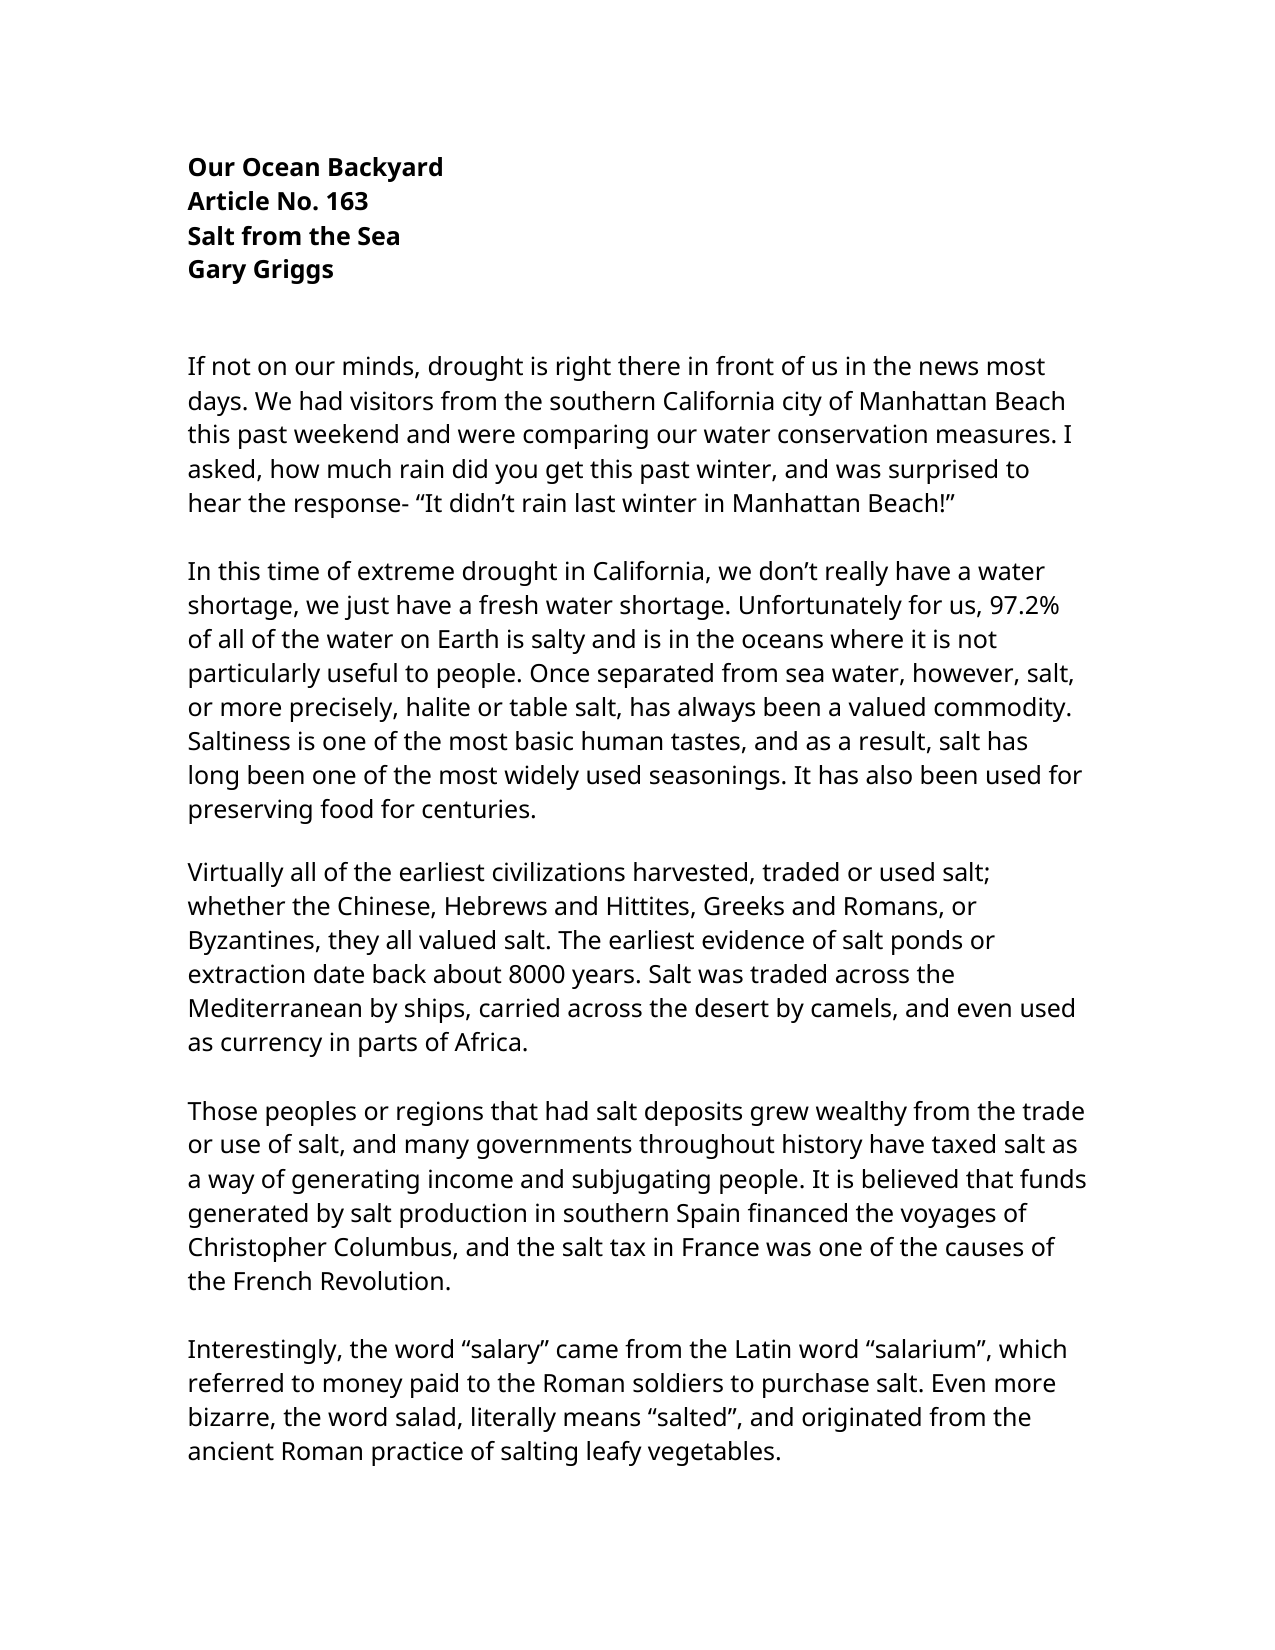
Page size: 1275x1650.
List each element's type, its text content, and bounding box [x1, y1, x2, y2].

text If not on our minds, drought is right there in front of us in the news most days. We had visitors from the southern California city of Manhattan Beach this past weekend and were comparing our water conservation measures. I asked, how much rain did you get this past winter, and was surprised to hear the response- “It didn’t rain last winter in Manhattan Beach!” [187, 349, 1087, 519]
text Virtually all of the earliest civilizations harvested, traded or used salt; whether the Chinese, Hebrews and Hittites, Greeks and Romans, or Byzantines, they all valued salt. The earliest evidence of salt ponds or extraction date back about 8000 years. Salt was traded across the Mediterranean by ships, carried across the desert by camels, and even used as currency in parts of Africa. [187, 855, 1087, 1059]
text In this time of extreme drought in California, we don’t really have a water shortage, we just have a fresh water shortage. Unfortunately for us, 97.2% of all of the water on Earth is salty and is in the oceans where it is not particularly useful to people. Once separated from sea water, however, salt, or more precisely, halite or table salt, has always been a valued commodity. Saltiness is one of the most basic human tastes, and as a result, salt has long been one of the most widely used seasonings. It has also been used for preserving food for centuries. [187, 553, 1087, 826]
text Gary Griggs [187, 252, 1087, 286]
text Salt from the Sea [187, 218, 1087, 252]
text Those peoples or regions that had salt deposits grew wealthy from the trade or use of salt, and many governments throughout history have taxed salt as a way of generating income and subjugating people. It is believed that funds generated by salt production in southern Spain financed the voyages of Christopher Columbus, and the salt tax in France was one of the causes of the French Revolution. [187, 1093, 1087, 1297]
text Interestingly, the word “salary” came from the Latin word “salarium”, which referred to money paid to the Roman soldiers to purchase salt. Even more bizarre, the word salad, literally means “salted”, and originated from the ancient Roman practice of salting leafy vegetables. [187, 1332, 1087, 1468]
text Article No. 163 [187, 184, 1087, 218]
text Our Ocean Backyard [187, 150, 1087, 184]
